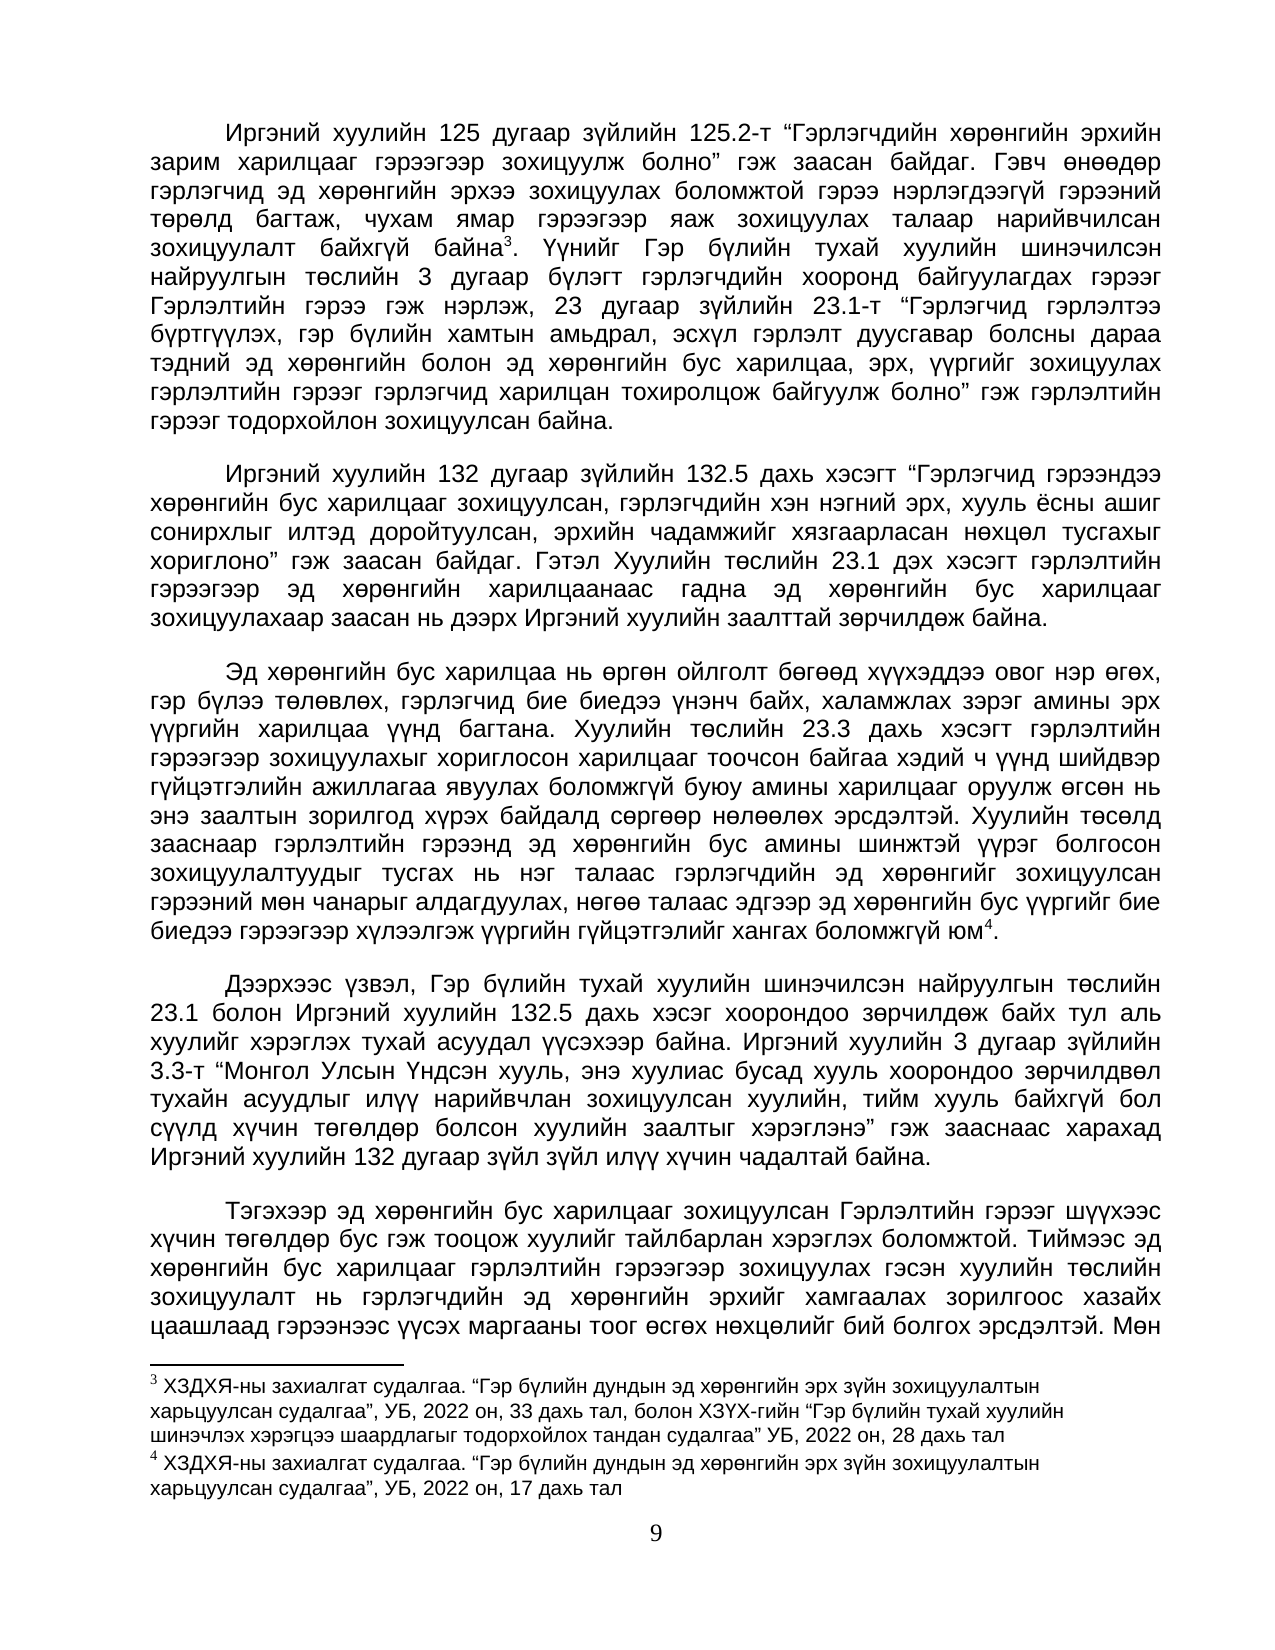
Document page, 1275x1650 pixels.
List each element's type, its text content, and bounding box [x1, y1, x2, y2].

text Иргэний хуулийн 125 дугаар зүйлийн 125.2-т “Гэрлэгчдийн хөрөнгийн эрхийн зарим харилцааг гэрээгээр зохицуулж болно” гэж заасан байдаг. Гэвч өнөөдөр гэрлэгчид эд хөрөнгийн эрхээ зохицуулах боломжтой гэрээ нэрлэгдээгүй гэрээний төрөлд багтаж, чухам ямар гэрээгээр яаж зохицуулах талаар нарийвчилсан зохицуулалт байхгүй байна. Үүнийг Гэр бүлийн тухай хуулийн шинэчилсэн найруулгын төслийн 3 дугаар бүлэгт гэрлэгчдийн хооронд байгуулагдах гэрээг Гэрлэлтийн гэрээ гэж нэрлэж, 23 дугаар зүйлийн 23.1-т “Гэрлэгчид гэрлэлтээ бүртгүүлэх, гэр бүлийн хамтын амьдрал, эсхүл гэрлэлт дуусгавар болсны дараа тэдний эд хөрөнгийн болон эд хөрөнгийн бус харилцаа, эрх, үүргийг зохицуулах гэрлэлтийн гэрээг гэрлэгчид харилцан тохиролцож байгуулж болно” гэж гэрлэлтийн гэрээг тодорхойлон зохицуулсан байна. [150, 118, 1162, 434]
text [150, 1196, 1162, 1339]
text Дээрхээс үзвэл, Гэр бүлийн тухай хуулийн шинэчилсэн найруулгын төслийн 23.1 болон Иргэний хуулийн 132.5 дахь хэсэг хоорондоо зөрчилдөж байх тул аль хуулийг хэрэглэх тухай асуудал үүсэхээр байна. Иргэний хуулийн 3 дугаар зүйлийн 3.3-т “Монгол Улсын Үндсэн хууль, энэ хуулиас бусад хууль хоорондоо зөрчилдвөл тухайн асуудлыг илүү нарийвчлан зохицуулсан хуулийн, тийм хууль байхгүй бол сүүлд хүчин төгөлдөр болсон хуулийн заалтыг хэрэглэнэ” гэж зааснаас харахад Иргэний хуулийн 132 дугаар зүйл зүйл илүү хүчин чадалтай байна. [150, 969, 1162, 1171]
text Иргэний хуулийн 132 дугаар зүйлийн 132.5 дахь хэсэгт “Гэрлэгчид гэрээндээ хөрөнгийн бус харилцааг зохицуулсан, гэрлэгчдийн хэн нэгний эрх, хууль ёсны ашиг сонирхлыг илтэд доройтуулсан, эрхийн чадамжийг хязгаарласан нөхцөл тусгахыг хориглоно” гэж заасан байдаг. Гэтэл Хуулийн төслийн 23.1 дэх хэсэгт гэрлэлтийн гэрээгээр эд хөрөнгийн харилцаанаас гадна эд хөрөнгийн бус харилцааг зохицуулахаар заасан нь дээрх Иргэний хуулийн заалттай зөрчилдөж байна. [150, 459, 1162, 632]
text Эд хөрөнгийн бус харилцаа нь өргөн ойлголт бөгөөд хүүхэддээ овог нэр өгөх, гэр бүлээ төлөвлөх, гэрлэгчид бие биедээ үнэнч байх, халамжлах зэрэг амины эрх үүргийн харилцаа үүнд багтана. Хуулийн төслийн 23.3 дахь хэсэгт гэрлэлтийн гэрээгээр зохицуулахыг хориглосон харилцааг тоочсон байгаа хэдий ч үүнд шийдвэр гүйцэтгэлийн ажиллагаа явуулах боломжгүй буюу амины харилцааг оруулж өгсөн нь энэ заалтын зорилгод хүрэх байдалд сөргөөр нөлөөлөх эрсдэлтэй. Хуулийн төсөлд зааснаар гэрлэлтийн гэрээнд эд хөрөнгийн бус амины шинжтэй үүрэг болгосон зохицуулалтуудыг тусгах нь нэг талаас гэрлэгчдийн эд хөрөнгийг зохицуулсан гэрээний мөн чанарыг алдагдуулах, нөгөө талаас эдгээр эд хөрөнгийн бус үүргийг бие биедээ гэрээгээр хүлээлгэж үүргийн гүйцэтгэлийг хангах боломжгүй юм. [150, 657, 1162, 944]
